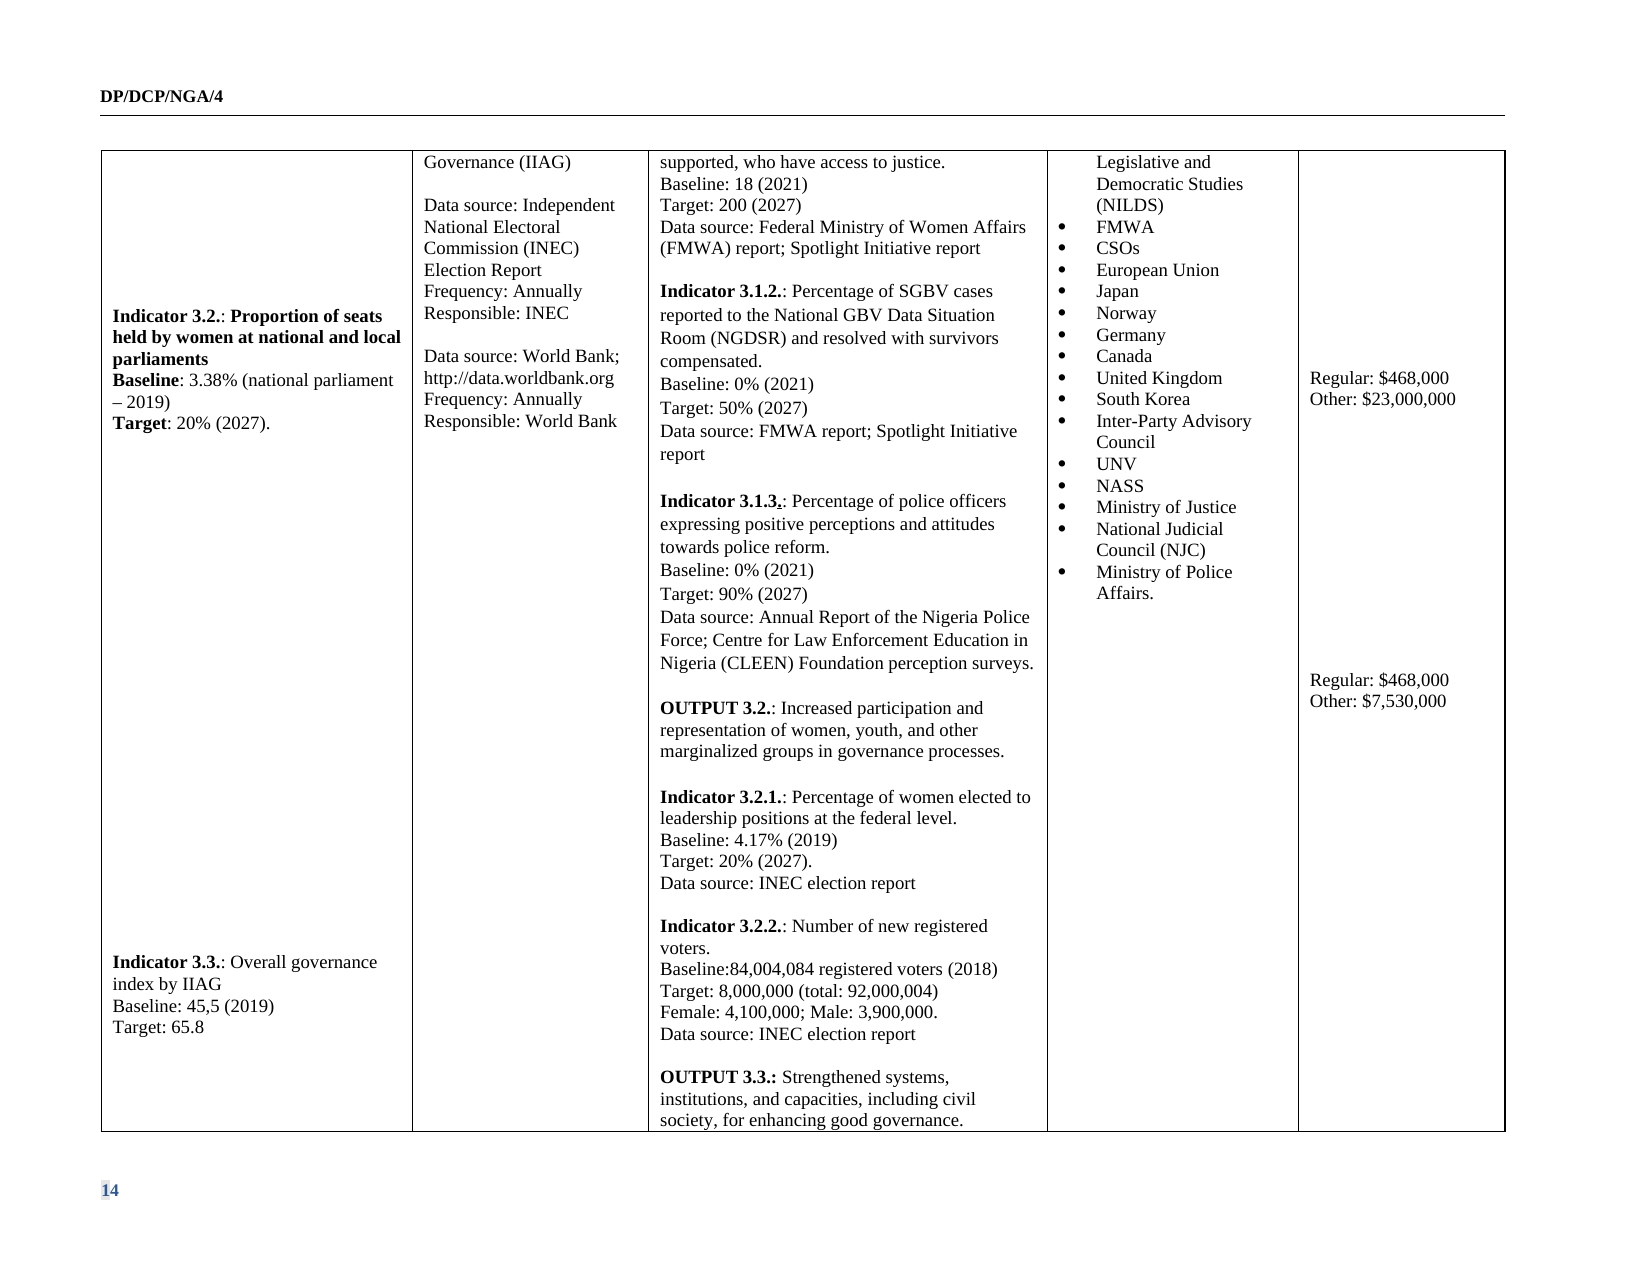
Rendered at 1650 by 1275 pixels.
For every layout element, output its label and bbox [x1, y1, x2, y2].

table_cell [102, 151, 412, 1131]
table_cell [649, 151, 1047, 1131]
table_cell [1048, 151, 1298, 1131]
table_cell [1299, 151, 1504, 1131]
table_cell [413, 151, 648, 1131]
